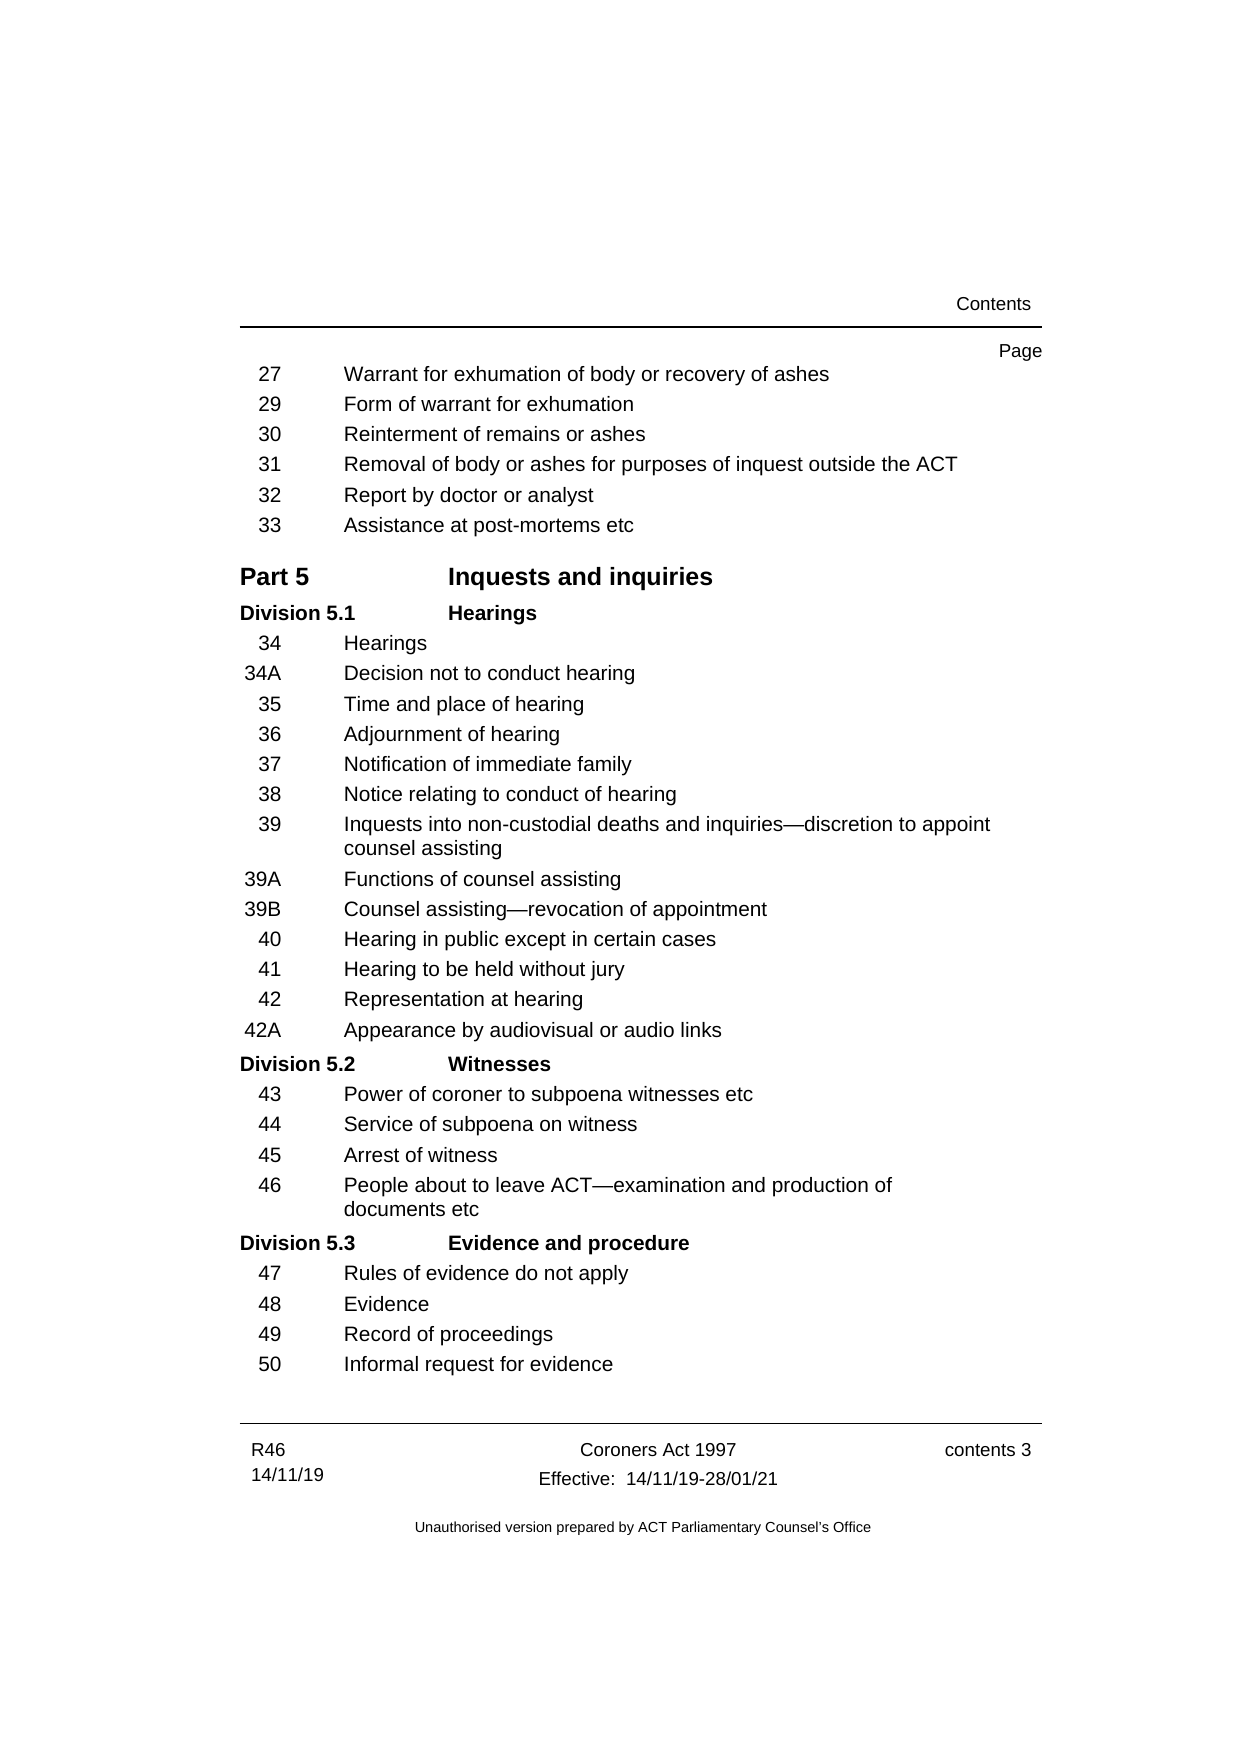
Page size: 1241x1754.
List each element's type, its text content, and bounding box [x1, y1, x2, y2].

text 35 Time and place of hearing 23 [239, 691, 996, 715]
text 27 Warrant for exhumation of body or recovery of ashes 19 [239, 362, 996, 386]
text 32 Report by doctor or analyst 22 [239, 482, 996, 506]
text 41 Hearing to be held without jury 27 [239, 957, 996, 981]
text 39B Counsel assisting—revocation of appointment 26 [239, 897, 996, 921]
text 45 Arrest of witness 30 [239, 1142, 996, 1166]
text 34 Hearings 23 [239, 631, 996, 655]
text 43 Power of coroner to subpoena witnesses etc 28 [239, 1082, 996, 1106]
text Division 5.1 Hearings 23 [239, 601, 996, 625]
text 30 Reinterment of remains or ashes 21 [239, 422, 996, 446]
text 42 Representation at hearing 27 [239, 987, 996, 1011]
text 40 Hearing in public except in certain cases 26 [239, 927, 996, 951]
text 46 People about to leave ACT—examination and production of documents etc 31 [239, 1173, 996, 1221]
text 29 Form of warrant for exhumation 20 [239, 392, 996, 416]
text 47 Rules of evidence do not apply 32 [239, 1261, 996, 1285]
text 33 Assistance at post-mortems etc 22 [239, 513, 996, 537]
text 36 Adjournment of hearing 23 [239, 722, 996, 746]
text 31 Removal of body or ashes for purposes of inquest outside the ACT 21 [239, 452, 996, 476]
text 44 Service of subpoena on witness 29 [239, 1112, 996, 1136]
text 49 Record of proceedings 33 [239, 1322, 996, 1346]
text 50 Informal request for evidence 34 [239, 1352, 996, 1376]
text 38 Notice relating to conduct of hearing 24 [239, 782, 996, 806]
text 34A Decision not to conduct hearing 23 [239, 661, 996, 685]
text 42A Appearance by audiovisual or audio links 27 [239, 1017, 996, 1041]
text 48 Evidence 32 [239, 1291, 996, 1315]
text Part 5 Inquests and inquiries 23 [239, 562, 996, 590]
text Division 5.2 Witnesses 28 [239, 1052, 996, 1076]
text 39 Inquests into non-custodial deaths and inquiries—discretion to appoint counsel assisting 24 [239, 812, 996, 860]
text 37 Notification of immediate family 24 [239, 752, 996, 776]
text Division 5.3 Evidence and procedure 32 [239, 1231, 996, 1255]
text 39A Functions of counsel assisting 25 [239, 866, 996, 890]
